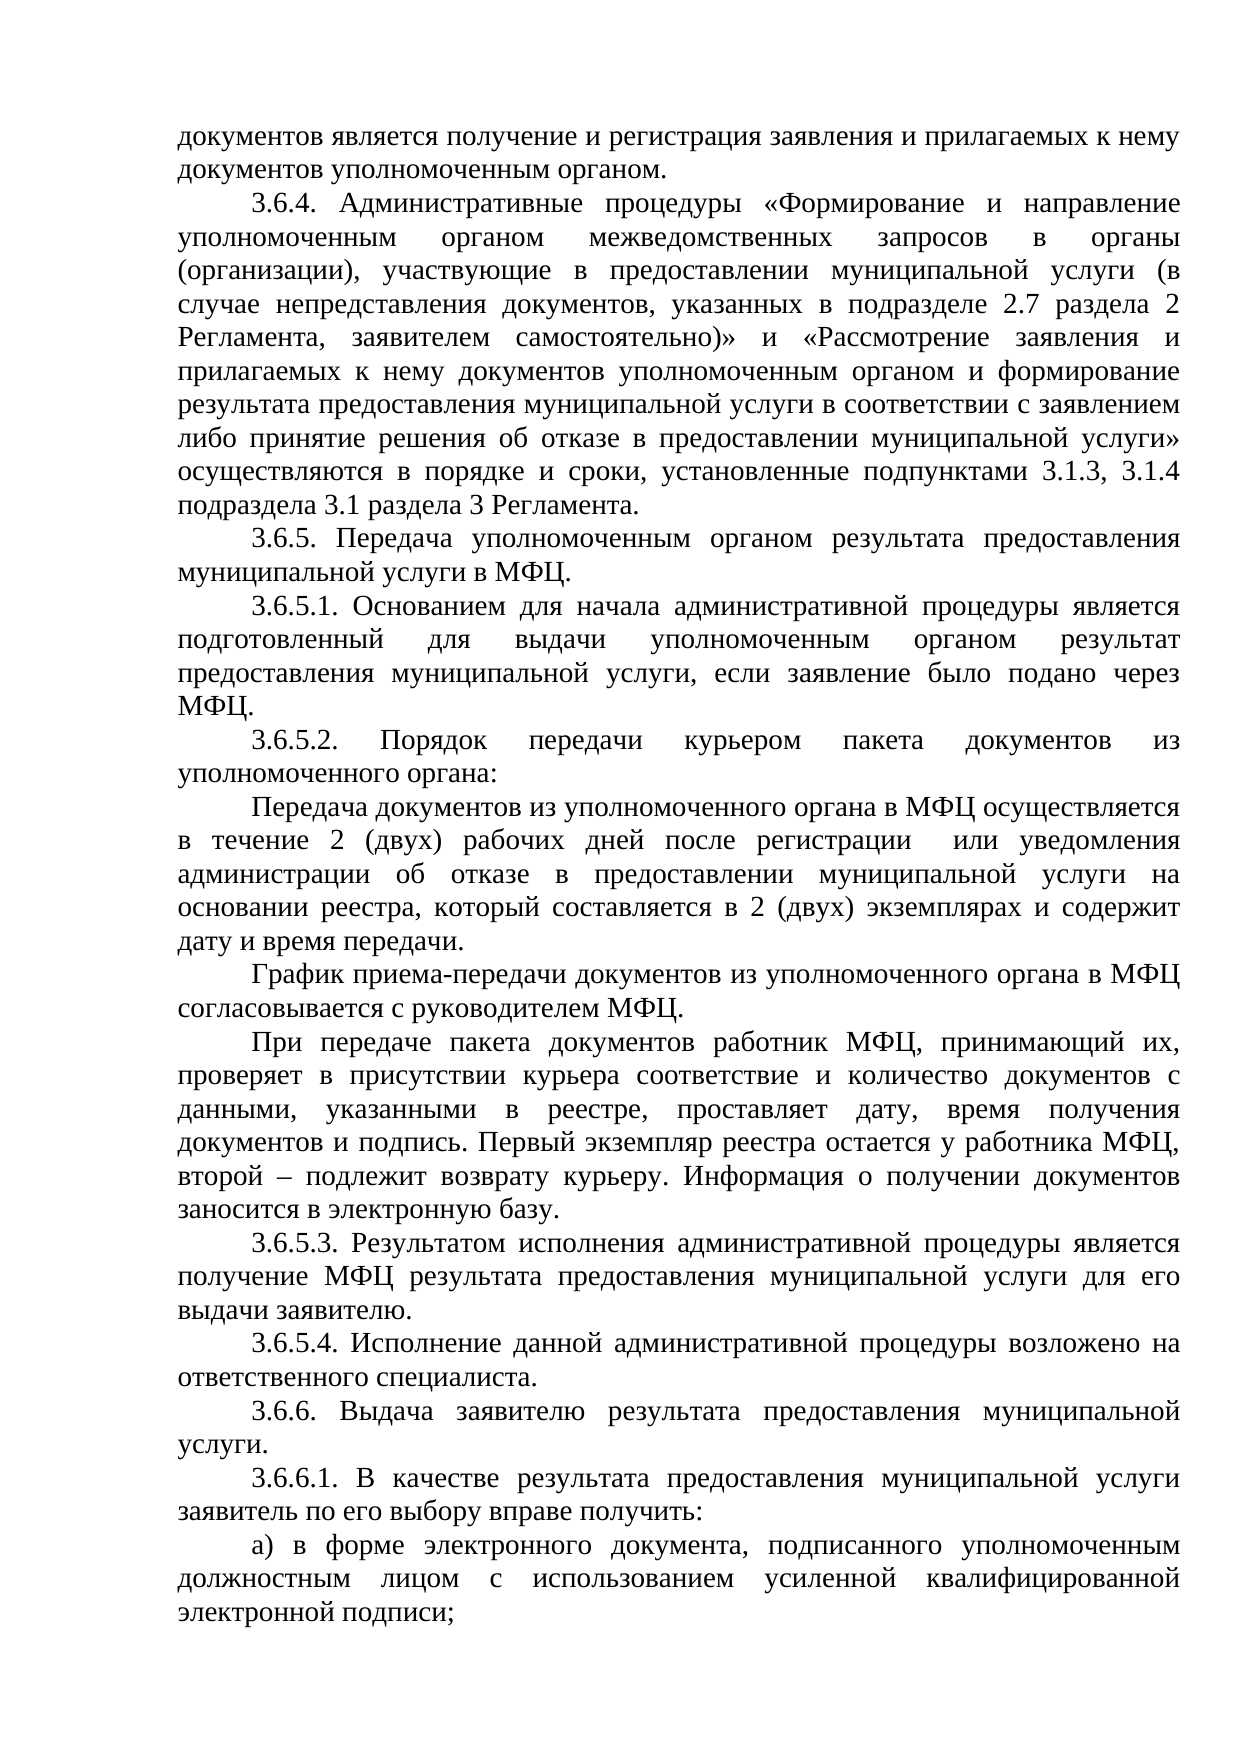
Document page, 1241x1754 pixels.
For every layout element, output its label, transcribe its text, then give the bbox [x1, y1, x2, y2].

text График приема-передачи документов из уполномоченного органа в МФЦ согласовывается с руководителем МФЦ. [177, 957, 1181, 1024]
text 3.6.5.3. Результатом исполнения административной процедуры является получение МФЦ результата предоставления муниципальной услуги для его выдачи заявителю. [177, 1225, 1181, 1326]
text 3.6.6. Выдача заявителю результата предоставления муниципальной услуги. [177, 1393, 1181, 1460]
text При передаче пакета документов работник МФЦ, принимающий их, проверяет в присутствии курьера соответствие и количество документов с данными, указанными в реестре, проставляет дату, время получения документов и подпись. Первый экземпляр реестра остается у работника МФЦ, второй – подлежит возврату курьеру. Информация о получении документов заносится в электронную базу. [177, 1024, 1181, 1225]
text 3.6.5.4. Исполнение данной административной процедуры возложено на ответственного специалиста. [177, 1326, 1181, 1393]
text 3.6.4. Административные процедуры «Формирование и направление уполномоченным органом межведомственных запросов в органы (организации), участвующие в предоставлении муниципальной услуги (в случае непредставления документов, указанных в подразделе 2.7 раздела 2 Регламента, заявителем самостоятельно)» и «Рассмотрение заявления и прилагаемых к нему документов уполномоченным органом и формирование результата предоставления муниципальной услуги в соответствии с заявлением либо принятие решения об отказе в предоставлении муниципальной услуги» осуществляются в порядке и сроки, установленные подпунктами 3.1.3, 3.1.4 подраздела 3.1 раздела 3 Регламента. [177, 185, 1181, 521]
text 3.6.5.2. Порядок передачи курьером пакета документов из уполномоченного органа: [177, 722, 1181, 789]
text 3.6.5.1. Основанием для начала административной процедуры является подготовленный для выдачи уполномоченным органом результат предоставления муниципальной услуги, если заявление было подано через МФЦ. [177, 588, 1181, 722]
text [177, 118, 1181, 185]
text Передача документов из уполномоченного органа в МФЦ осуществляется в течение 2 (двух) рабочих дней после регистрации или уведомления администрации об отказе в предоставлении муниципальной услуги на основании реестра, который составляется в 2 (двух) экземплярах и содержит дату и время передачи. [177, 789, 1181, 957]
text 3.6.5. Передача уполномоченным органом результата предоставления муниципальной услуги в МФЦ. [177, 521, 1181, 588]
text 3.6.6.1. В качестве результата предоставления муниципальной услуги заявитель по его выбору вправе получить: [177, 1460, 1181, 1527]
text а) в форме электронного документа, подписанного уполномоченным должностным лицом с использованием усиленной квалифицированной электронной подписи; [177, 1527, 1181, 1627]
